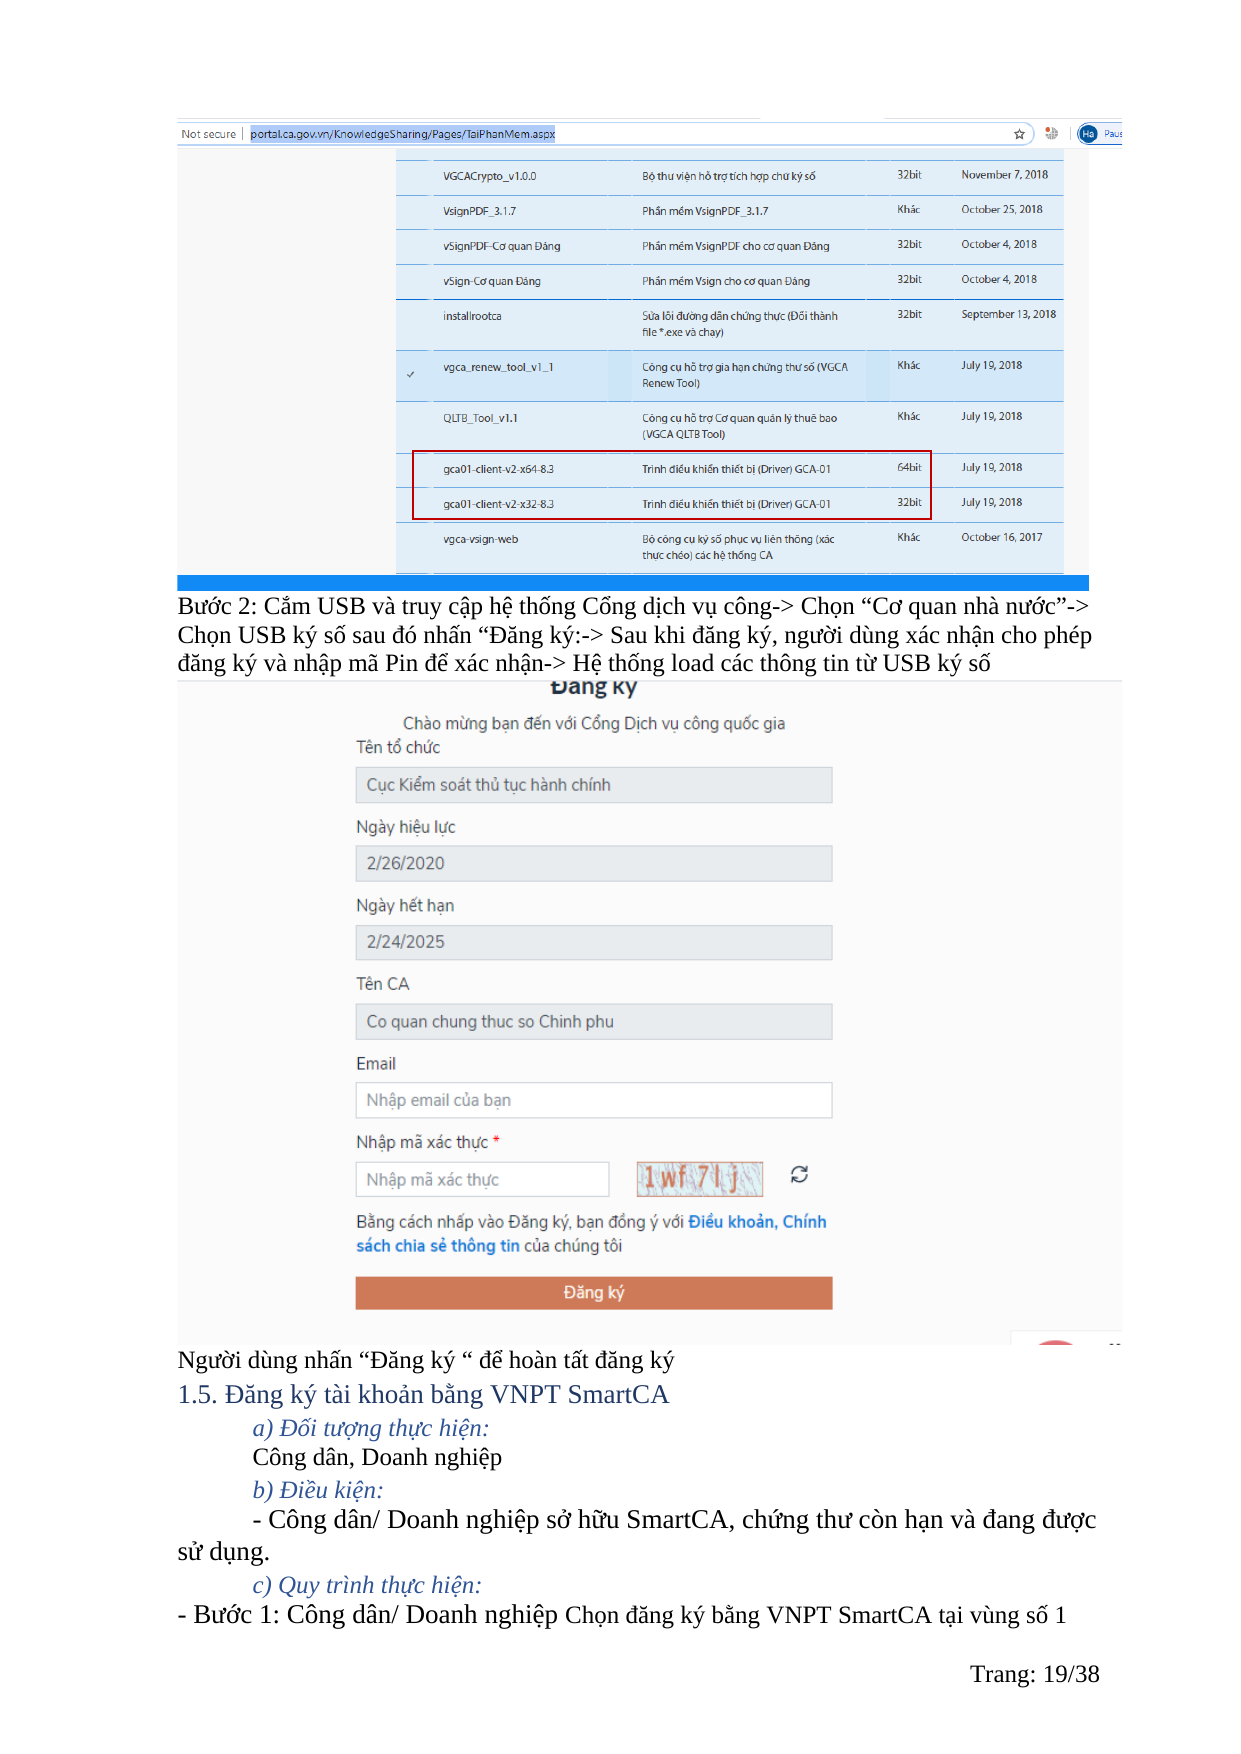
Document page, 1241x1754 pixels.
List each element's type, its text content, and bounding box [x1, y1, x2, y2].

subtitle 1.5. Đăng ký tài khoản bằng VNPT SmartCA [177, 1378, 1122, 1409]
picture [177, 677, 1123, 1345]
text - Bước 1: Công dân/ Doanh nghiệp Chọn đăng ký bằng VNPT SmartCA tại vùng số 1 [177, 1599, 1122, 1630]
text Bước 2: Cắm USB và truy cập hệ thống Cổng dịch vụ công-> Chọn “Cơ quan nhà nước”-> Chọn USB ký số sau đó nhấn “Đăng ký:-> Sau khi đăng ký, người dùng xác nhận cho phép đăng ký và nhập mã Pin để xác nhận-> Hệ thống load các thông tin từ USB ký số Người dùng nhấn “Đăng ký “ để hoàn tất đăng ký [177, 1345, 1122, 1373]
text - Công dân/ Doanh nghiệp sở hữu SmartCA, chứng thư còn hạn và đang được sử dụng. [177, 1503, 1122, 1566]
text Bước 2: Cắm USB và truy cập hệ thống Cổng dịch vụ công-> Chọn “Cơ quan nhà nước”-> Chọn USB ký số sau đó nhấn “Đăng ký:-> Sau khi đăng ký, người dùng xác nhận cho phép đăng ký và nhập mã Pin để xác nhận-> Hệ thống load các thông tin từ USB ký số Người dùng nhấn “Đăng ký “ để hoàn tất đăng ký [177, 591, 1122, 677]
subtitle a) Đối tượng thực hiện: [177, 1413, 1122, 1442]
picture [177, 118, 1123, 591]
subtitle c) Quy trình thực hiện: [177, 1570, 1122, 1599]
text Công dân, Doanh nghiệp [177, 1442, 1122, 1471]
subtitle b) Điều kiện: [177, 1475, 1122, 1503]
